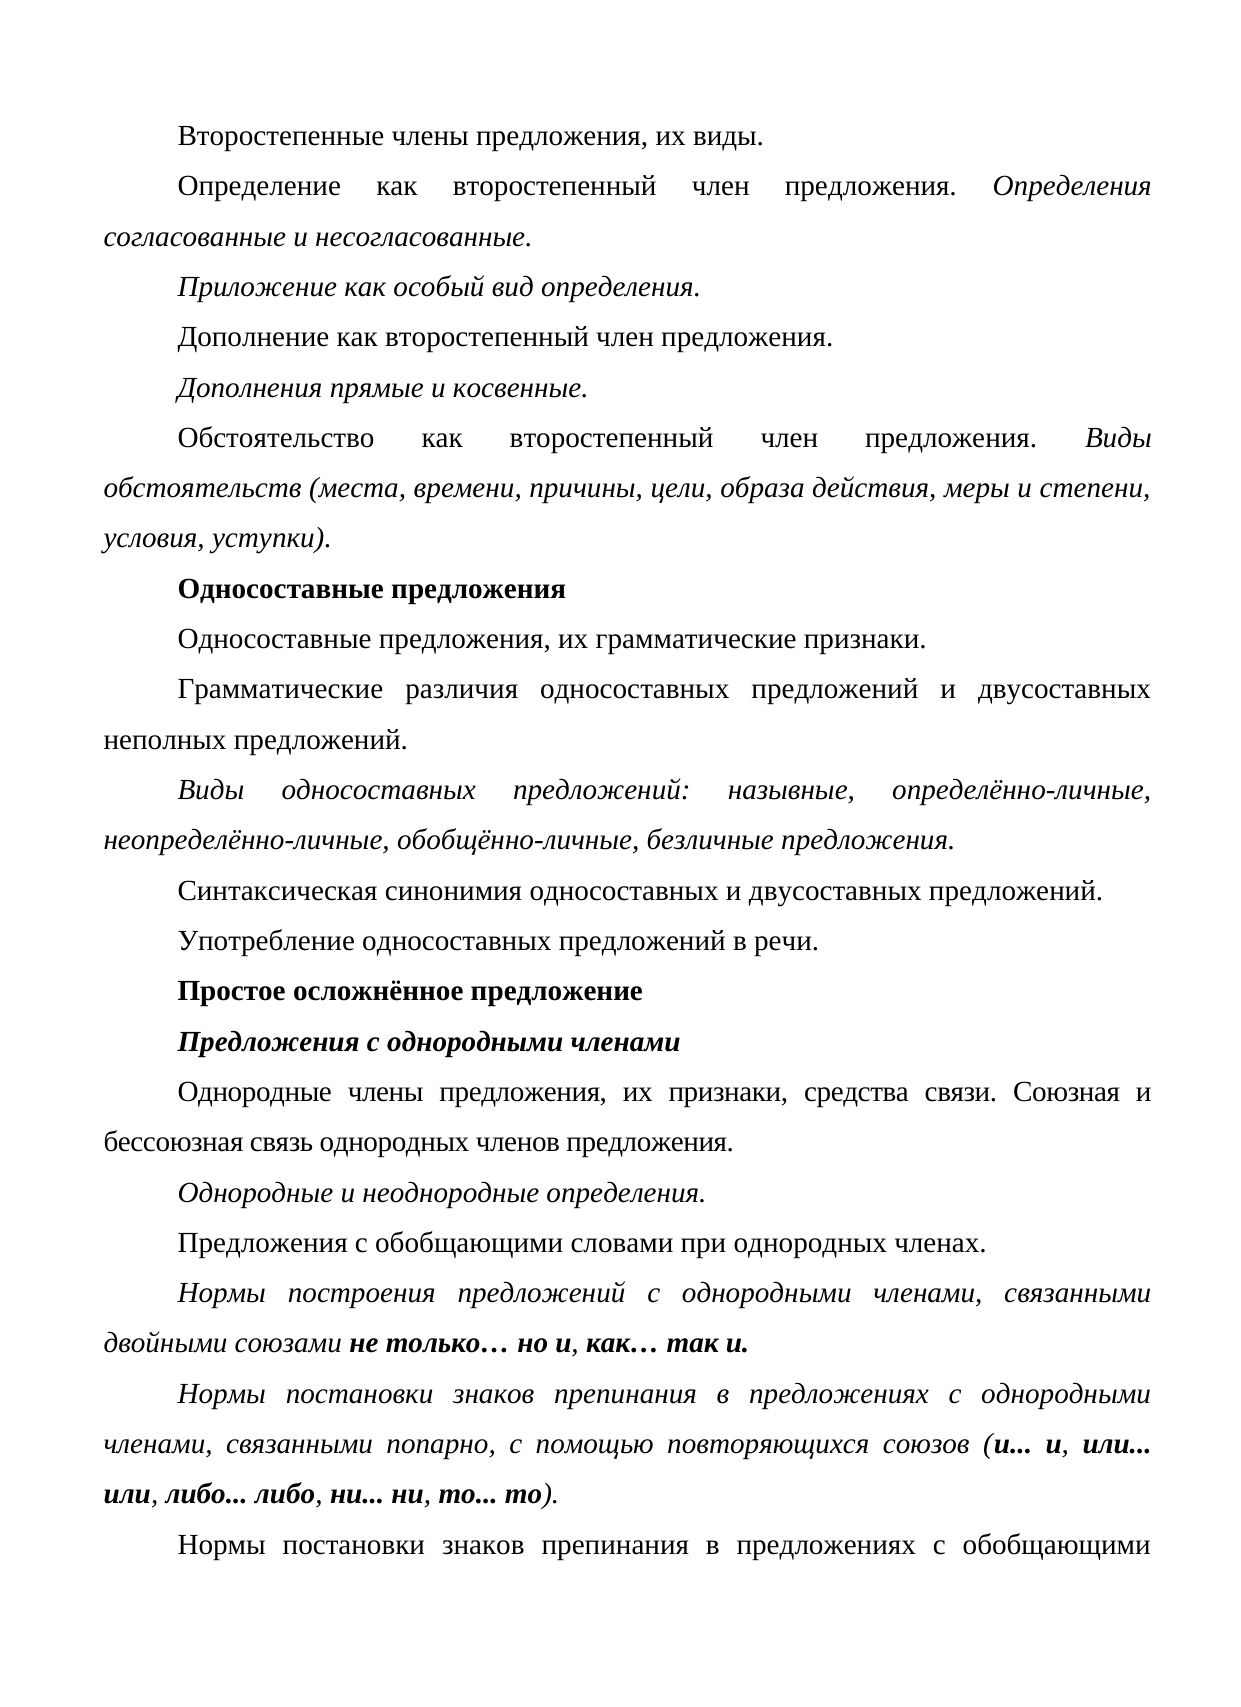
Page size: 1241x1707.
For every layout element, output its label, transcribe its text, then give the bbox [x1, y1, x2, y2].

text Обстоятельство как второстепенный член предложения. Виды обстоятельств (места, времени, причины, цели, образа действия, меры и степени, условия, уступки). [103, 420, 1152, 554]
text Грамматические различия односоставных предложений и двусоставных неполных предложений. [103, 672, 1152, 755]
text Дополнения прямые и косвенные. [103, 370, 1152, 403]
text Употребление односоставных предложений в речи. [103, 923, 1152, 957]
text Нормы построения предложений с однородными членами, связанными двойными союзами не только… но и, как… так и. [103, 1275, 1152, 1359]
text Приложение как особый вид определения. [103, 269, 1152, 303]
text Дополнение как второстепенный член предложения. [103, 319, 1152, 353]
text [103, 1527, 1152, 1560]
text Предложения с обобщающими словами при однородных членах. [103, 1225, 1152, 1258]
text Синтаксическая синонимия односоставных и двусоставных предложений. [103, 873, 1152, 906]
text Односоставные предложения, их грамматические признаки. [103, 621, 1152, 655]
text Нормы постановки знаков препинания в предложениях с однородными членами, связанными попарно, с помощью повторяющихся союзов (и... и, или... или, либo... либo, ни... ни, тo... тo). [103, 1376, 1152, 1510]
text Второстепенные члены предложения, их виды. [103, 118, 1152, 152]
text Определение как второстепенный член предложения. Определения согласованные и несогласованные. [103, 168, 1152, 252]
text Однородные и неоднородные определения. [103, 1175, 1152, 1208]
text Однородные члены предложения, их признаки, средства связи. Союзная и бессоюзная связь однородных членов предложения. [103, 1074, 1152, 1158]
text Виды односоставных предложений: назывные, определённо-личные, неопределённо-личные, обобщённо-личные, безличные предложения. [103, 772, 1152, 856]
text Простое осложнённое предложение [103, 973, 1152, 1007]
text Односоставные предложения [103, 571, 1152, 604]
text Предложения с однородными членами [103, 1024, 1152, 1057]
